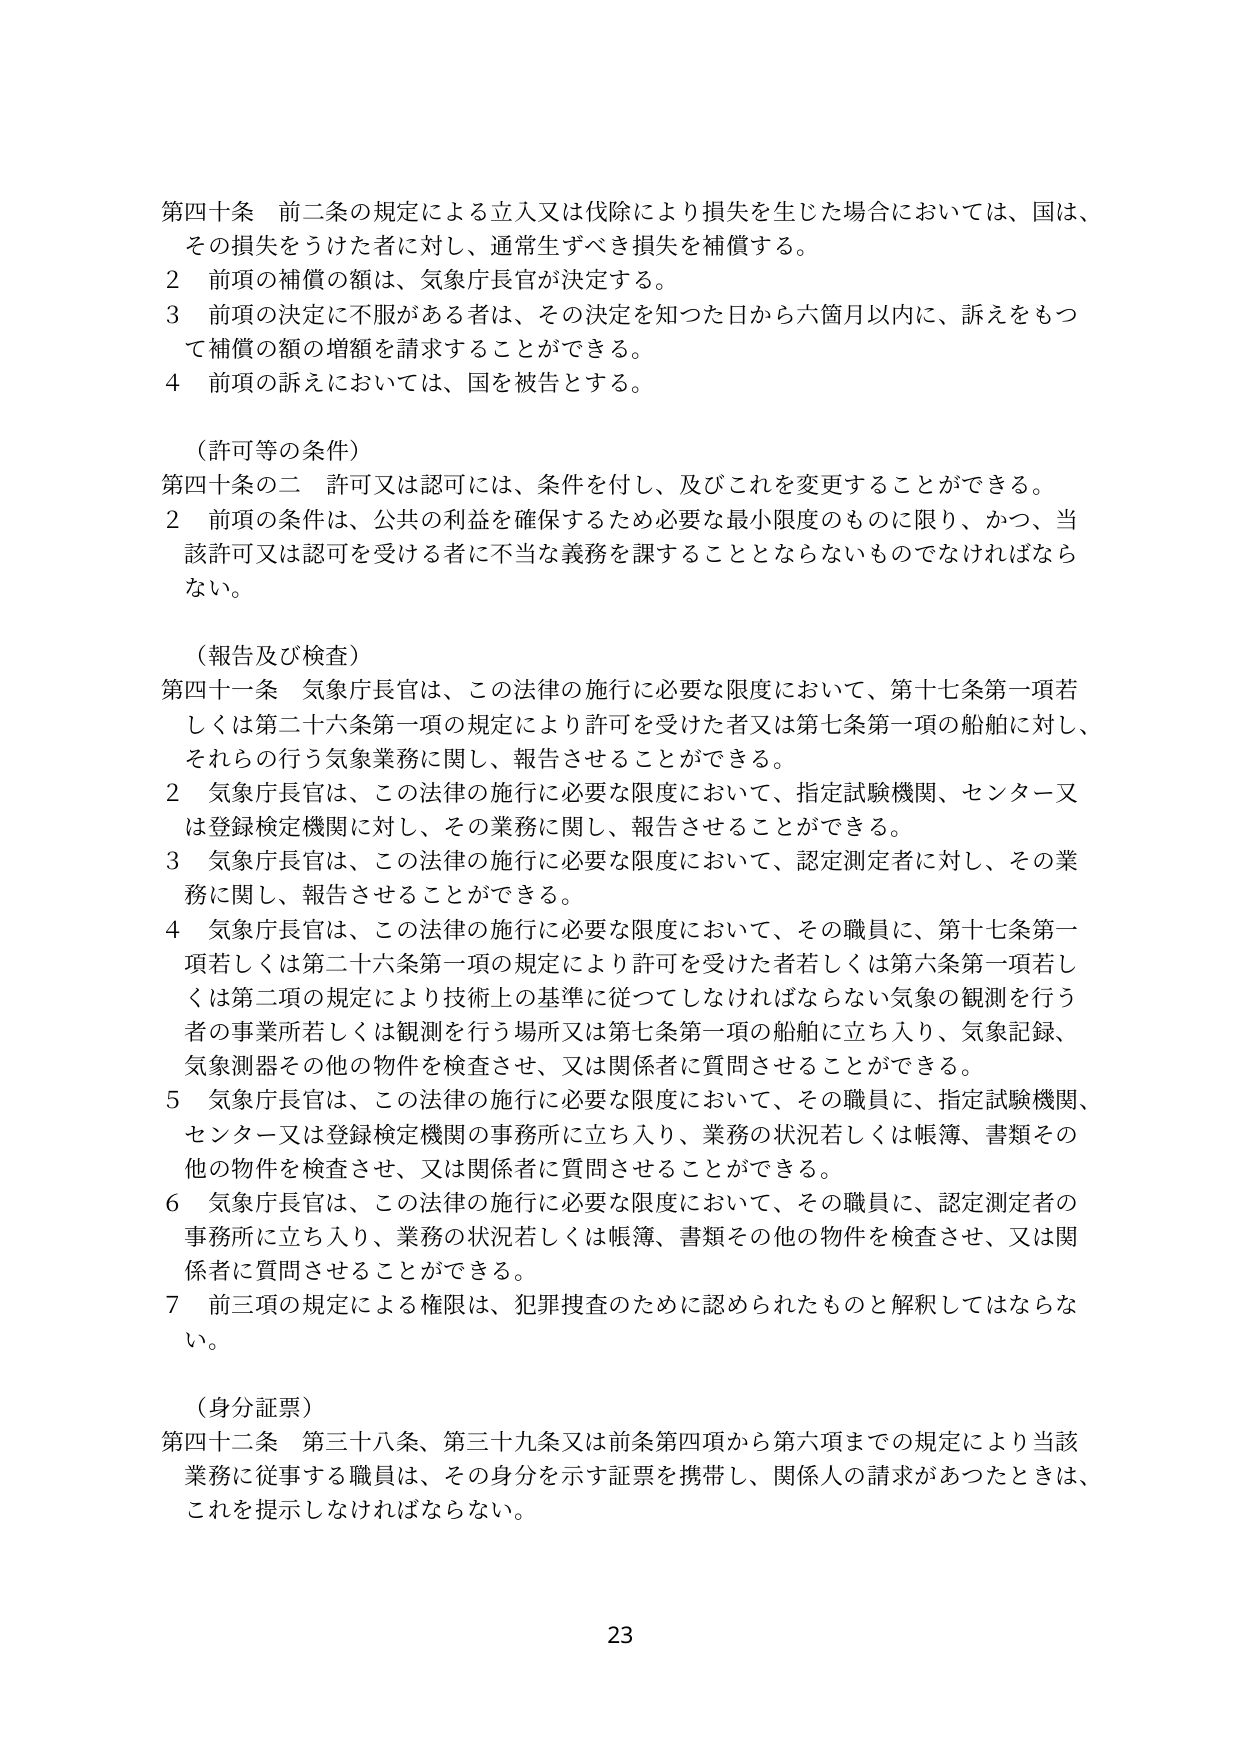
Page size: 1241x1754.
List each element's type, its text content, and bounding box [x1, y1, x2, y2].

text 第四十一条 気象庁長官は、この法律の施行に必要な限度において、第十七条第一項若しくは第二十六条第一項の規定により許可を受けた者又は第七条第一項の船舶に対し、それらの行う気象業務に関し、報告させることができる。 [161, 672, 1079, 774]
text ４ 気象庁長官は、この法律の施行に必要な限度において、その職員に、第十七条第一項若しくは第二十六条第一項の規定により許可を受けた者若しくは第六条第一項若しくは第二項の規定により技術上の基準に従つてしなければならない気象の観測を行う者の事業所若しくは観測を行う場所又は第七条第一項の船舶に立ち入り、気象記録、気象測器その他の物件を検査させ、又は関係者に質問させることができる。 [161, 911, 1079, 1082]
text 第四十二条 第三十八条、第三十九条又は前条第四項から第六項までの規定により当該業務に従事する職員は、その身分を示す証票を携帯し、関係人の請求があつたときは、これを提示しなければならない。 [161, 1424, 1079, 1526]
text （許可等の条件） [184, 433, 1079, 467]
text ２ 気象庁長官は、この法律の施行に必要な限度において、指定試験機関、センター又は登録検定機関に対し、その業務に関し、報告させることができる。 [161, 774, 1079, 843]
text （報告及び検査） [184, 638, 1079, 672]
text ６ 気象庁長官は、この法律の施行に必要な限度において、その職員に、認定測定者の事務所に立ち入り、業務の状況若しくは帳簿、書類その他の物件を検査させ、又は関係者に質問させることができる。 [161, 1184, 1079, 1287]
text 第四十条 前二条の規定による立入又は伐除により損失を生じた場合においては、国は、その損失をうけた者に対し、通常生ずべき損失を補償する。 [161, 194, 1079, 262]
text ２ 前項の補償の額は、気象庁長官が決定する。 [161, 262, 1079, 296]
text ３ 前項の決定に不服がある者は、その決定を知つた日から六箇月以内に、訴えをもつて補償の額の増額を請求することができる。 [161, 296, 1079, 364]
text ３ 気象庁長官は、この法律の施行に必要な限度において、認定測定者に対し、その業務に関し、報告させることができる。 [161, 843, 1079, 911]
text ５ 気象庁長官は、この法律の施行に必要な限度において、その職員に、指定試験機関、センター又は登録検定機関の事務所に立ち入り、業務の状況若しくは帳簿、書類その他の物件を検査させ、又は関係者に質問させることができる。 [161, 1082, 1079, 1184]
text （身分証票） [184, 1389, 1079, 1424]
text ２ 前項の条件は、公共の利益を確保するため必要な最小限度のものに限り、かつ、当該許可又は認可を受ける者に不当な義務を課することとならないものでなければならない。 [161, 501, 1079, 604]
text ７ 前三項の規定による権限は、犯罪捜査のために認められたものと解釈してはならない。 [161, 1287, 1079, 1355]
text 第四十条の二 許可又は認可には、条件を付し、及びこれを変更することができる。 [161, 467, 1079, 501]
text ４ 前項の訴えにおいては、国を被告とする。 [161, 364, 1079, 399]
